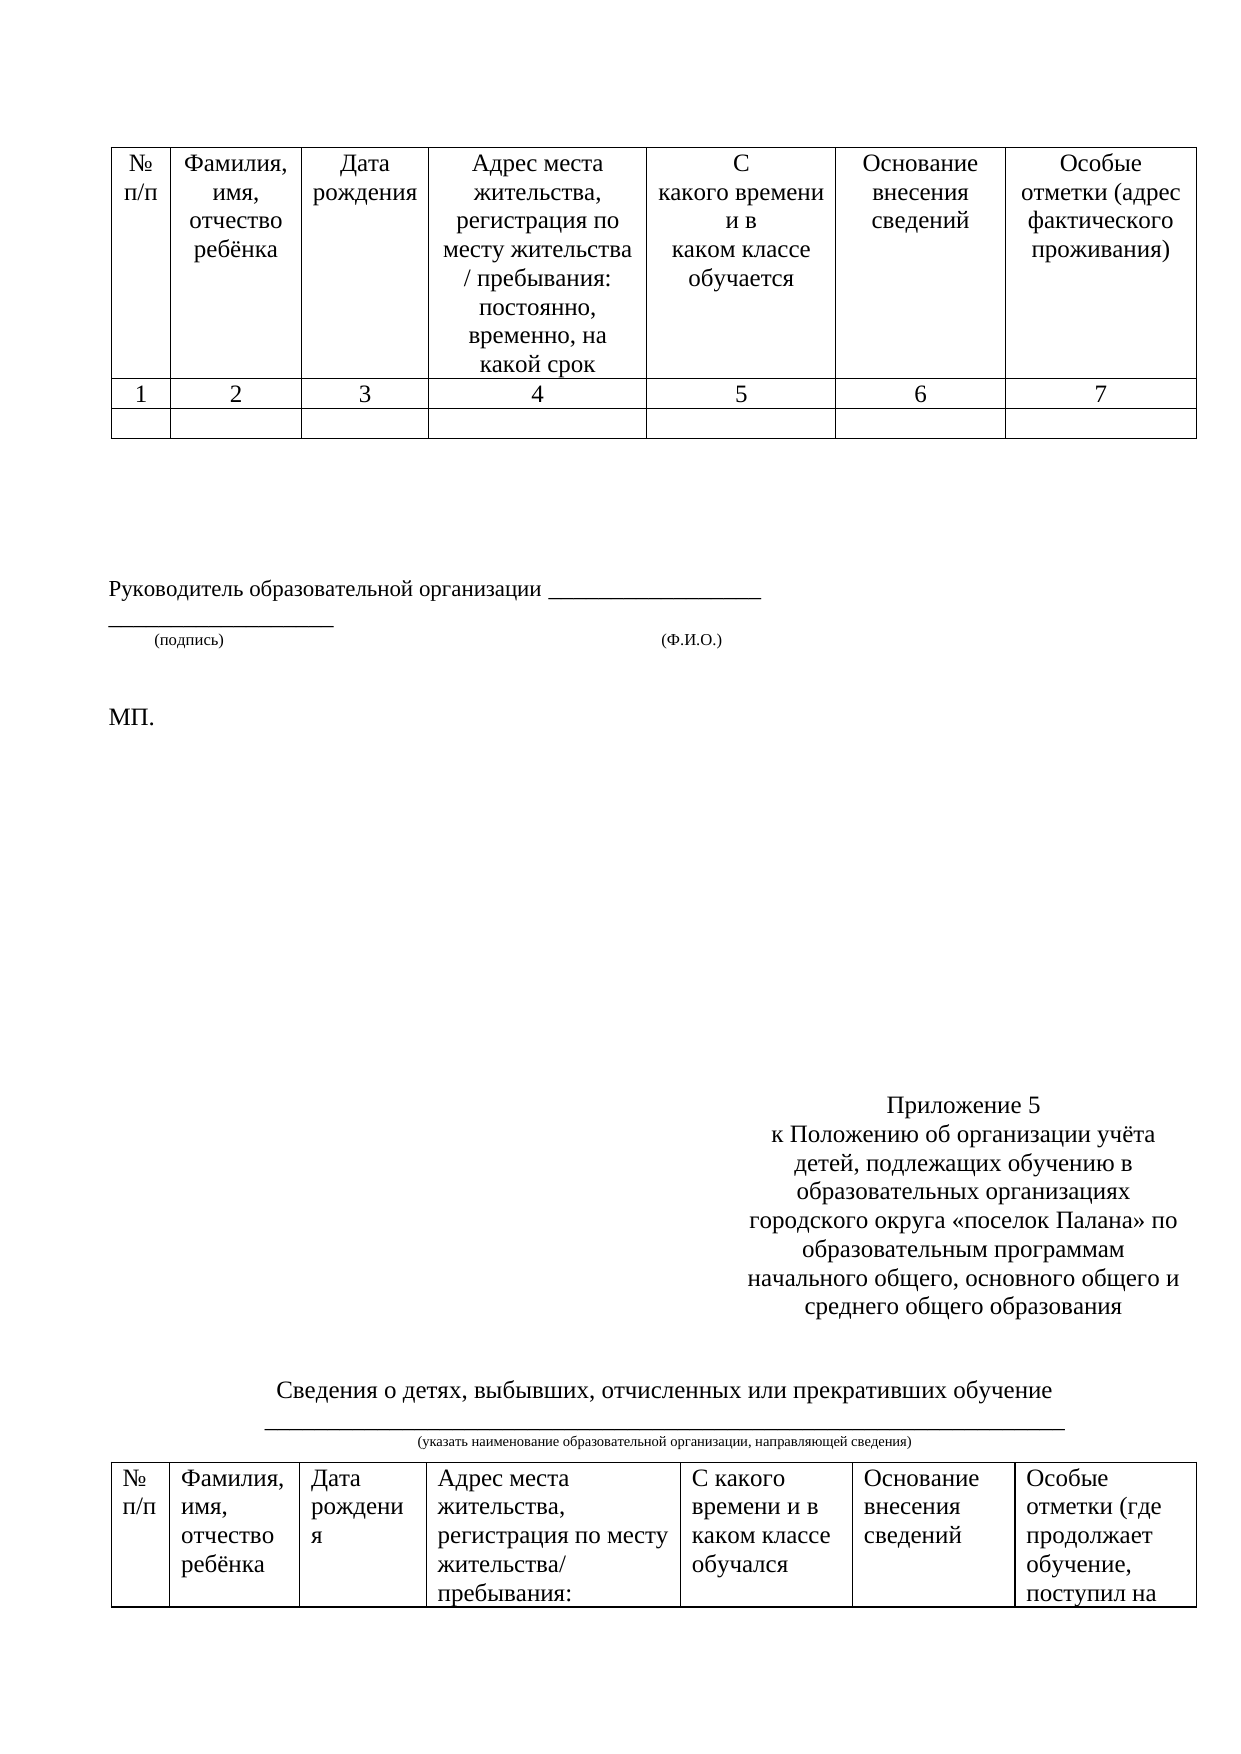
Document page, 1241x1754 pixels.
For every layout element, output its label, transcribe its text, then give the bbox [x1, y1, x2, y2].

table_cell 3 [302, 379, 428, 408]
table_cell 5 [647, 379, 835, 408]
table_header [427, 1463, 680, 1606]
table_header Адрес места жительства, регистрация по месту жительства/ пребывания: постоянно, временно, на какой срок [429, 148, 646, 378]
table_cell [429, 409, 646, 437]
table_cell [171, 409, 301, 437]
table_header № п/п [112, 1463, 169, 1606]
text Сведения о детях, выбывших, отчисленных или прекративших обучение [177, 1375, 1152, 1404]
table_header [681, 1463, 852, 1606]
text (указать наименование образовательной организации, направляющей сведения) [177, 1433, 1152, 1462]
text ________________________________________________________________ [177, 1404, 1152, 1433]
table_header Руководитель образовательной организации _________________ __________________ (подпись) (Ф.И.О.) МП. [97, 467, 1208, 757]
table_header Приложение 5 к Положению об организации учёта детей, подлежащих обучению в образовательных организациях городского округа «поселок Палана» по образовательным программам начального общего, основного общего и среднего общего образования [731, 1090, 1195, 1347]
table_cell 4 [429, 379, 646, 408]
table_header С какого времени и в каком классе обучается [647, 148, 835, 378]
table_header Фамилия, имя, отчество ребёнка [171, 148, 301, 378]
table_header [853, 1463, 1014, 1606]
table_header Основание внесения сведений [836, 148, 1005, 378]
table_cell 2 [171, 379, 301, 408]
table_cell [302, 409, 428, 437]
table_cell [836, 409, 1005, 437]
table_header Особые отметки (адрес фактического проживания) [1006, 148, 1196, 378]
table_header Дата рождения [302, 148, 428, 378]
table_cell [1006, 409, 1196, 437]
table_header Дата рождения [300, 1463, 426, 1606]
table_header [170, 1463, 299, 1606]
table_cell [647, 409, 835, 437]
table_cell 6 [836, 379, 1005, 408]
table_cell 1 [112, 379, 170, 408]
table_cell 7 [1006, 379, 1196, 408]
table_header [1016, 1463, 1196, 1606]
table_cell [112, 409, 170, 437]
table_header № п/п [112, 148, 170, 378]
